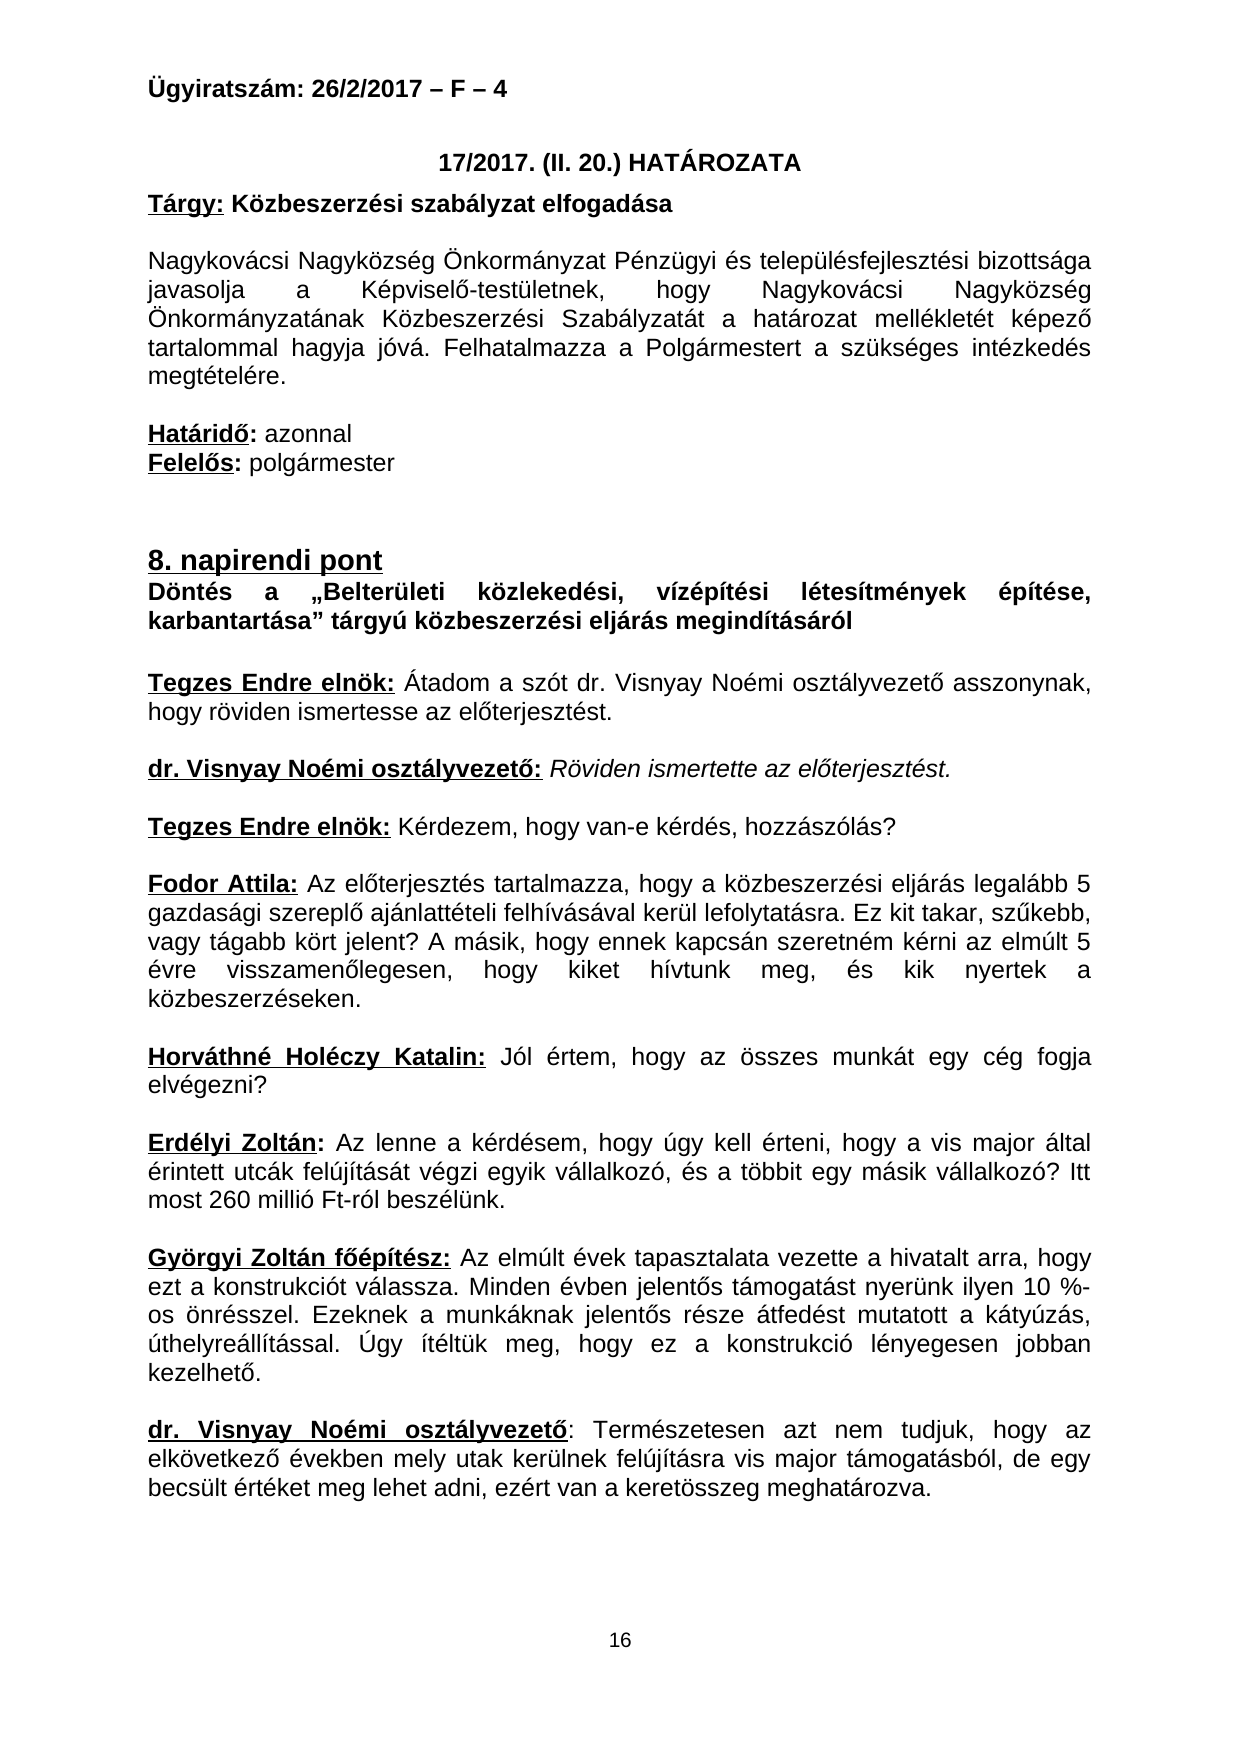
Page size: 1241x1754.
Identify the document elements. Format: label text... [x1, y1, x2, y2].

text Horváthné Holéczy Katalin: Jól értem, hogy az összes munkát egy cég fogja elvégezni? [148, 1042, 1093, 1099]
text Döntés a „Belterületi közlekedési, vízépítési létesítmények építése, karbantartása” tárgyú közbeszerzési eljárás megindításáról [148, 577, 1093, 634]
text dr. Visnyay Noémi osztályvezető: Természetesen azt nem tudjuk, hogy az elkövetkező években mely utak kerülnek felújításra vis major támogatásból, de egy becsült értéket meg lehet adni, ezért van a keretösszeg meghatározva. [148, 1416, 1093, 1502]
text dr. Visnyay Noémi osztályvezető: Röviden ismertette az előterjesztést. [148, 754, 1093, 783]
text Tegzes Endre elnök: Kérdezem, hogy van-e kérdés, hozzászólás? [148, 812, 1093, 841]
text Határidő: azonnal [148, 419, 1093, 448]
text Tárgy: Közbeszerzési szabályzat elfogadása [148, 189, 1093, 218]
text 8. napirendi pont [148, 543, 1093, 577]
text 17/2017. (II. 20.) HATÁROZATA [148, 148, 1093, 176]
text Nagykovácsi Nagyközség Önkormányzat Pénzügyi és településfejlesztési bizottsága javasolja a Képviselő-testületnek, hogy Nagykovácsi Nagyközség Önkormányzatának Közbeszerzési Szabályzatát a határozat mellékletét képező tartalommal hagyja jóvá. Felhatalmazza a Polgármestert a szükséges intézkedés megtételére. [148, 246, 1093, 390]
text Felelős: polgármester [148, 448, 1093, 476]
text Erdélyi Zoltán: Az lenne a kérdésem, hogy úgy kell érteni, hogy a vis major által érintett utcák felújítását végzi egyik vállalkozó, és a többit egy másik vállalkozó? Itt most 260 millió Ft-ról beszélünk. [148, 1128, 1093, 1214]
text Fodor Attila: Az előterjesztés tartalmazza, hogy a közbeszerzési eljárás legalább 5 gazdasági szereplő ajánlattételi felhívásával kerül lefolytatásra. Ez kit takar, szűkebb, vagy tágabb kört jelent? A másik, hogy ennek kapcsán szeretném kérni az elmúlt 5 évre visszamenőlegesen, hogy kiket hívtunk meg, és kik nyertek a közbeszerzéseken. [148, 869, 1093, 1013]
text Györgyi Zoltán főépítész: Az elmúlt évek tapasztalata vezette a hivatalt arra, hogy ezt a konstrukciót válassza. Minden évben jelentős támogatást nyerünk ilyen 10 %-os önrésszel. Ezeknek a munkáknak jelentős része átfedést mutatott a kátyúzás, úthelyreállítással. Úgy ítéltük meg, hogy ez a konstrukció lényegesen jobban kezelhető. [148, 1243, 1093, 1387]
text Tegzes Endre elnök: Átadom a szót dr. Visnyay Noémi osztályvezető asszonynak, hogy röviden ismertesse az előterjesztést. [148, 668, 1093, 726]
